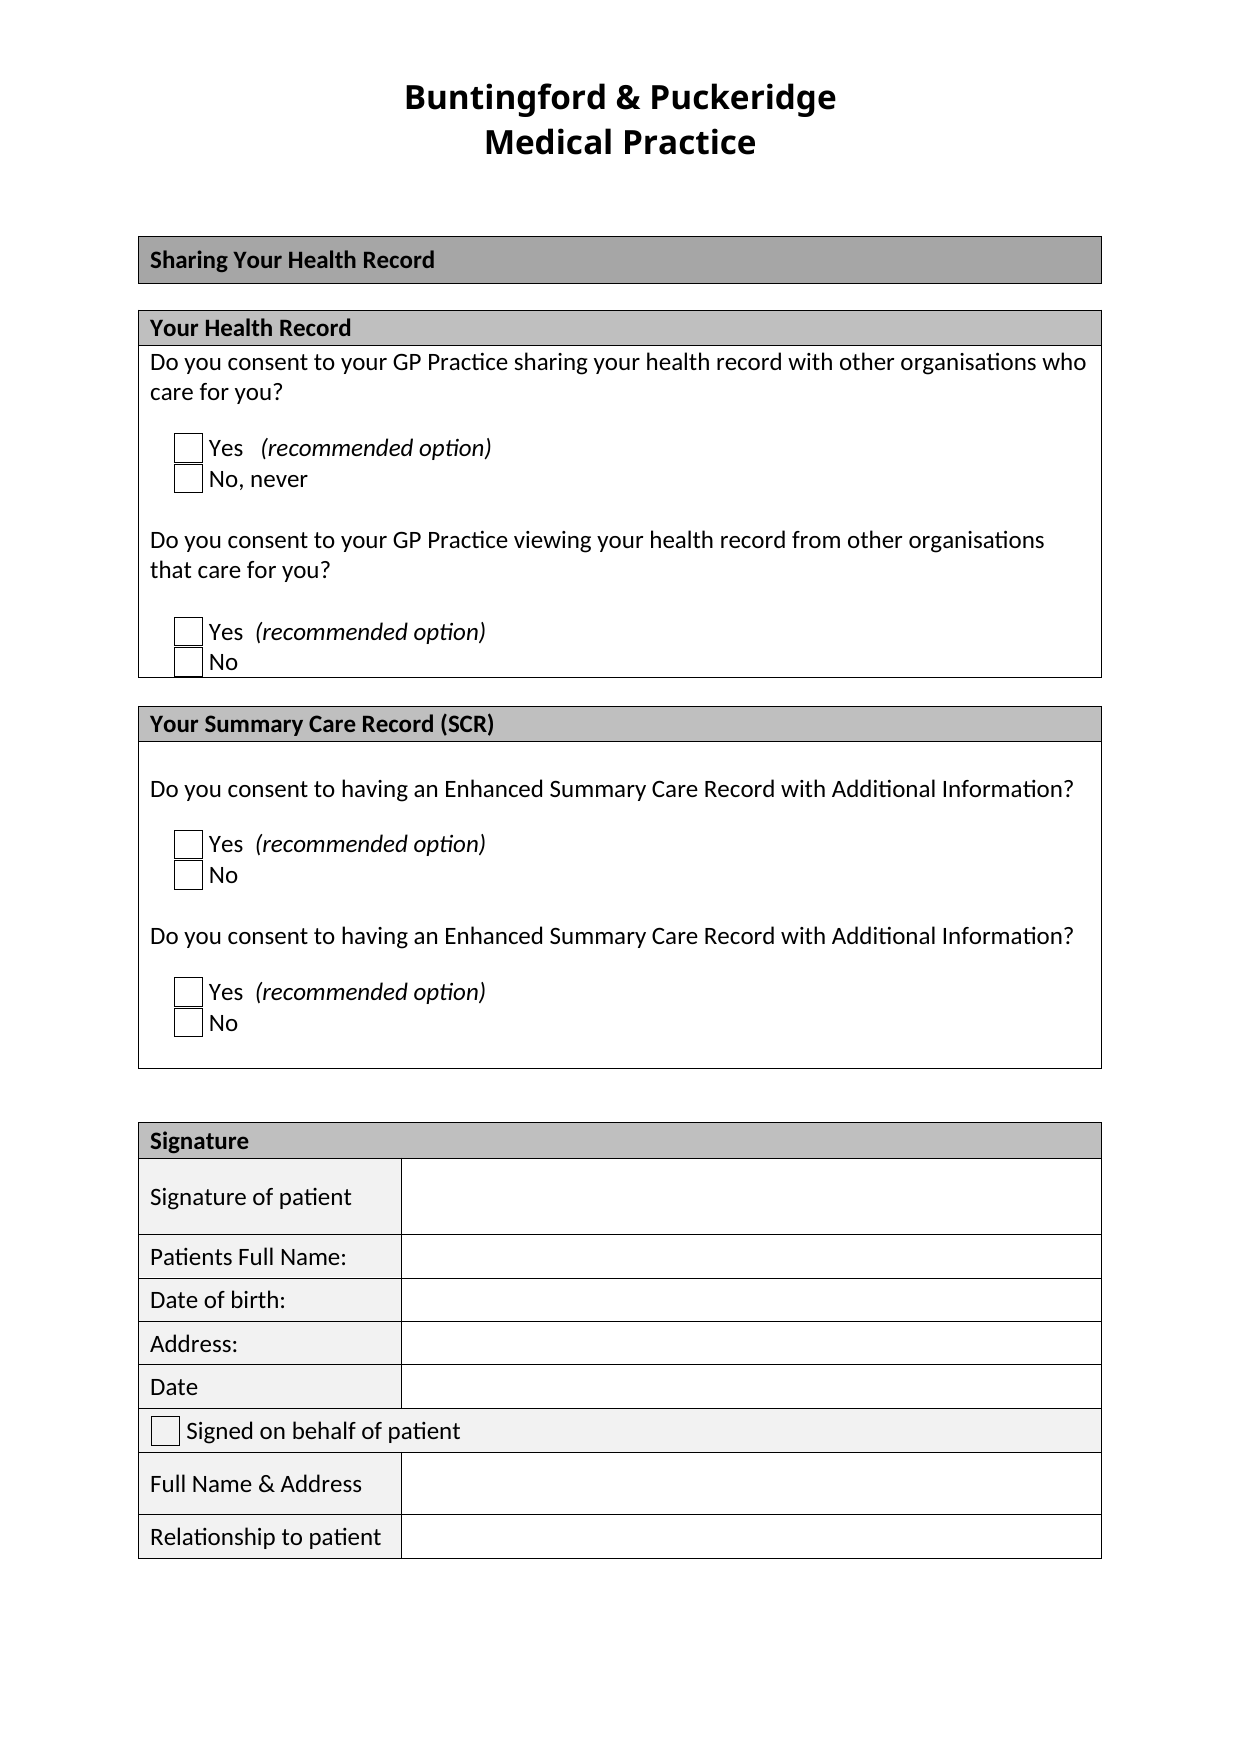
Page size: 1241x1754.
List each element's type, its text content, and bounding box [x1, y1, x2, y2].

table_cell [402, 1322, 1101, 1364]
table_cell Do you consent to your GP Practice sharing your health record with other organisations who care for you? Yes (recommended option) No, never Do you consent to your GP Practice viewing your health record from other organisations that care for you? Yes (recommended option) No [139, 346, 1101, 677]
table_cell Date of birth: [139, 1279, 401, 1321]
table_header Sharing Your Health Record [139, 237, 1101, 283]
table_cell Signed on behalf of patient [139, 1409, 1101, 1452]
table_cell Do you consent to having an Enhanced Summary Care Record with Additional Information? Yes (recommended option) No Do you consent to having an Enhanced Summary Care Record with Additional Information? Yes (recommended option) No [139, 742, 1101, 1068]
table_cell [402, 1453, 1101, 1514]
table_header Your Summary Care Record (SCR) [139, 707, 1101, 741]
table_cell Address: [139, 1322, 401, 1364]
table_header Signature [139, 1123, 1101, 1158]
table_cell [402, 1365, 1101, 1408]
table_cell Signature of patient [139, 1159, 401, 1234]
table_cell [402, 1235, 1101, 1277]
table_cell Relationship to patient [139, 1515, 401, 1558]
table_cell [402, 1159, 1101, 1234]
table_cell [402, 1515, 1101, 1558]
table_cell Full Name & Address [139, 1453, 401, 1514]
table_cell Date [139, 1365, 401, 1408]
table_cell Patients Full Name: [139, 1235, 401, 1277]
table_header Your Health Record [139, 311, 1101, 345]
table_cell [402, 1279, 1101, 1321]
